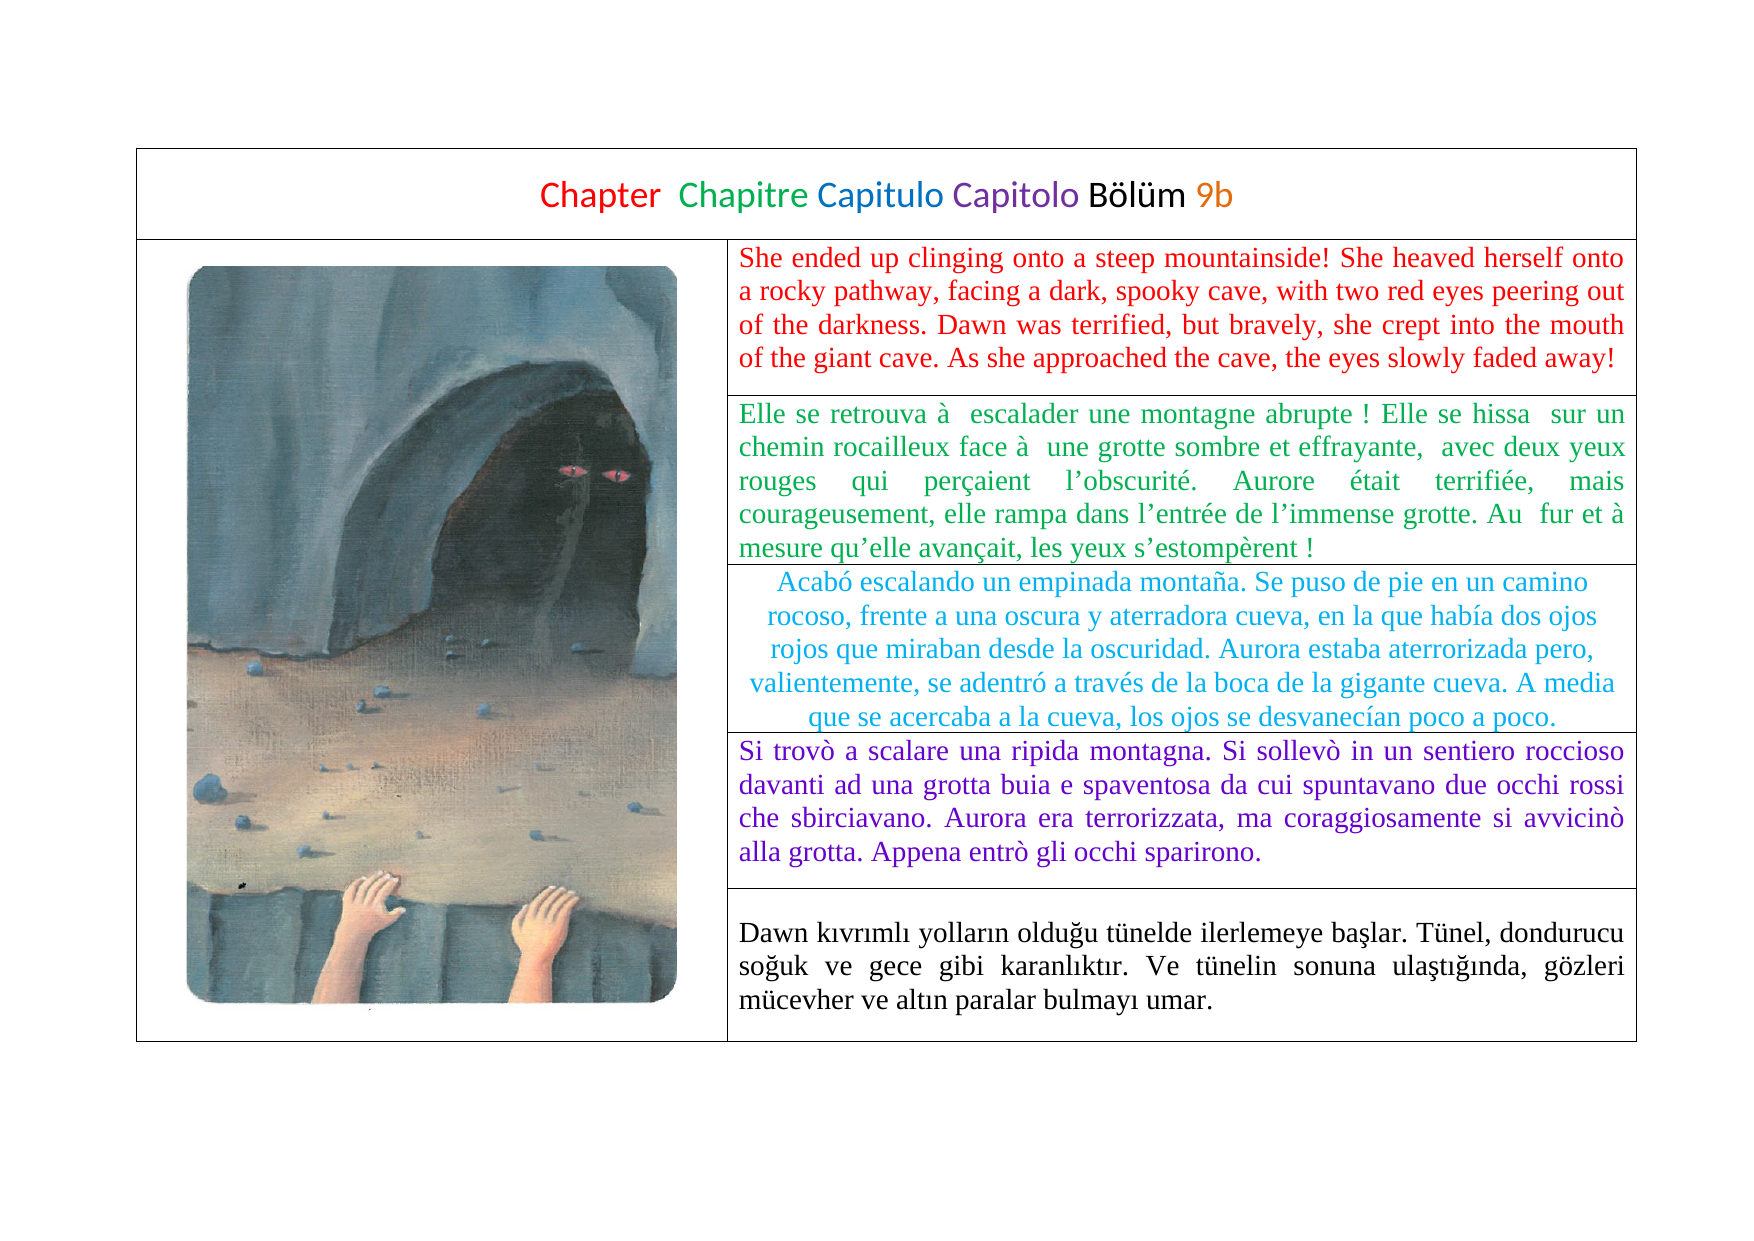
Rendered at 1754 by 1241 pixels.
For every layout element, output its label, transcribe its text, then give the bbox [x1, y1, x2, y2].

table_cell Elle se retrouva à escalader une montagne abrupte ! Elle se hissa sur un chemin rocailleux face à une grotte sombre et effrayante, avec deux yeux rouges qui perçaient l’obscurité. Aurore était terrifiée, mais courageusement, elle rampa dans l’entrée de l’immense grotte. Au fur et à mesure qu’elle avançait, les yeux s’estompèrent ! [728, 396, 1636, 563]
table_cell She ended up clinging onto a steep mountainside! She heaved herself onto a rocky pathway, facing a dark, spooky cave, with two red eyes peering out of the darkness. Dawn was terrified, but bravely, she crept into the mouth of the giant cave. As she approached the cave, the eyes slowly faded away! [728, 240, 1636, 395]
table_cell Acabó escalando un empinada montaña. Se puso de pie en un camino rocoso, frente a una oscura y aterradora cueva, en la que había dos ojos rojos que miraban desde la oscuridad. Aurora estaba aterrorizada pero, valientemente, se adentró a través de la boca de la gigante cueva. A media que se acercaba a la cueva, los ojos se desvanecían poco a poco. [728, 565, 1636, 732]
table_cell [137, 240, 727, 1041]
table_cell Dawn kıvrımlı yolların olduğu tünelde ilerlemeye başlar. Tünel, dondurucu soğuk ve gece gibi karanlıktır. Ve tünelin sonuna ulaştığında, gözleri mücevher ve altın paralar bulmayı umar. [728, 889, 1636, 1041]
table_cell Chapter Chapitre Capitulo Capitolo Bölüm 9b [137, 149, 1636, 239]
table_cell Si trovò a scalare una ripida montagna. Si sollevò in un sentiero roccioso davanti ad una grotta buia e spaventosa da cui spuntavano due occhi rossi che sbirciavano. Aurora era terrorizzata, ma coraggiosamente si avvicinò alla grotta. Appena entrò gli occhi sparirono. [728, 733, 1636, 888]
